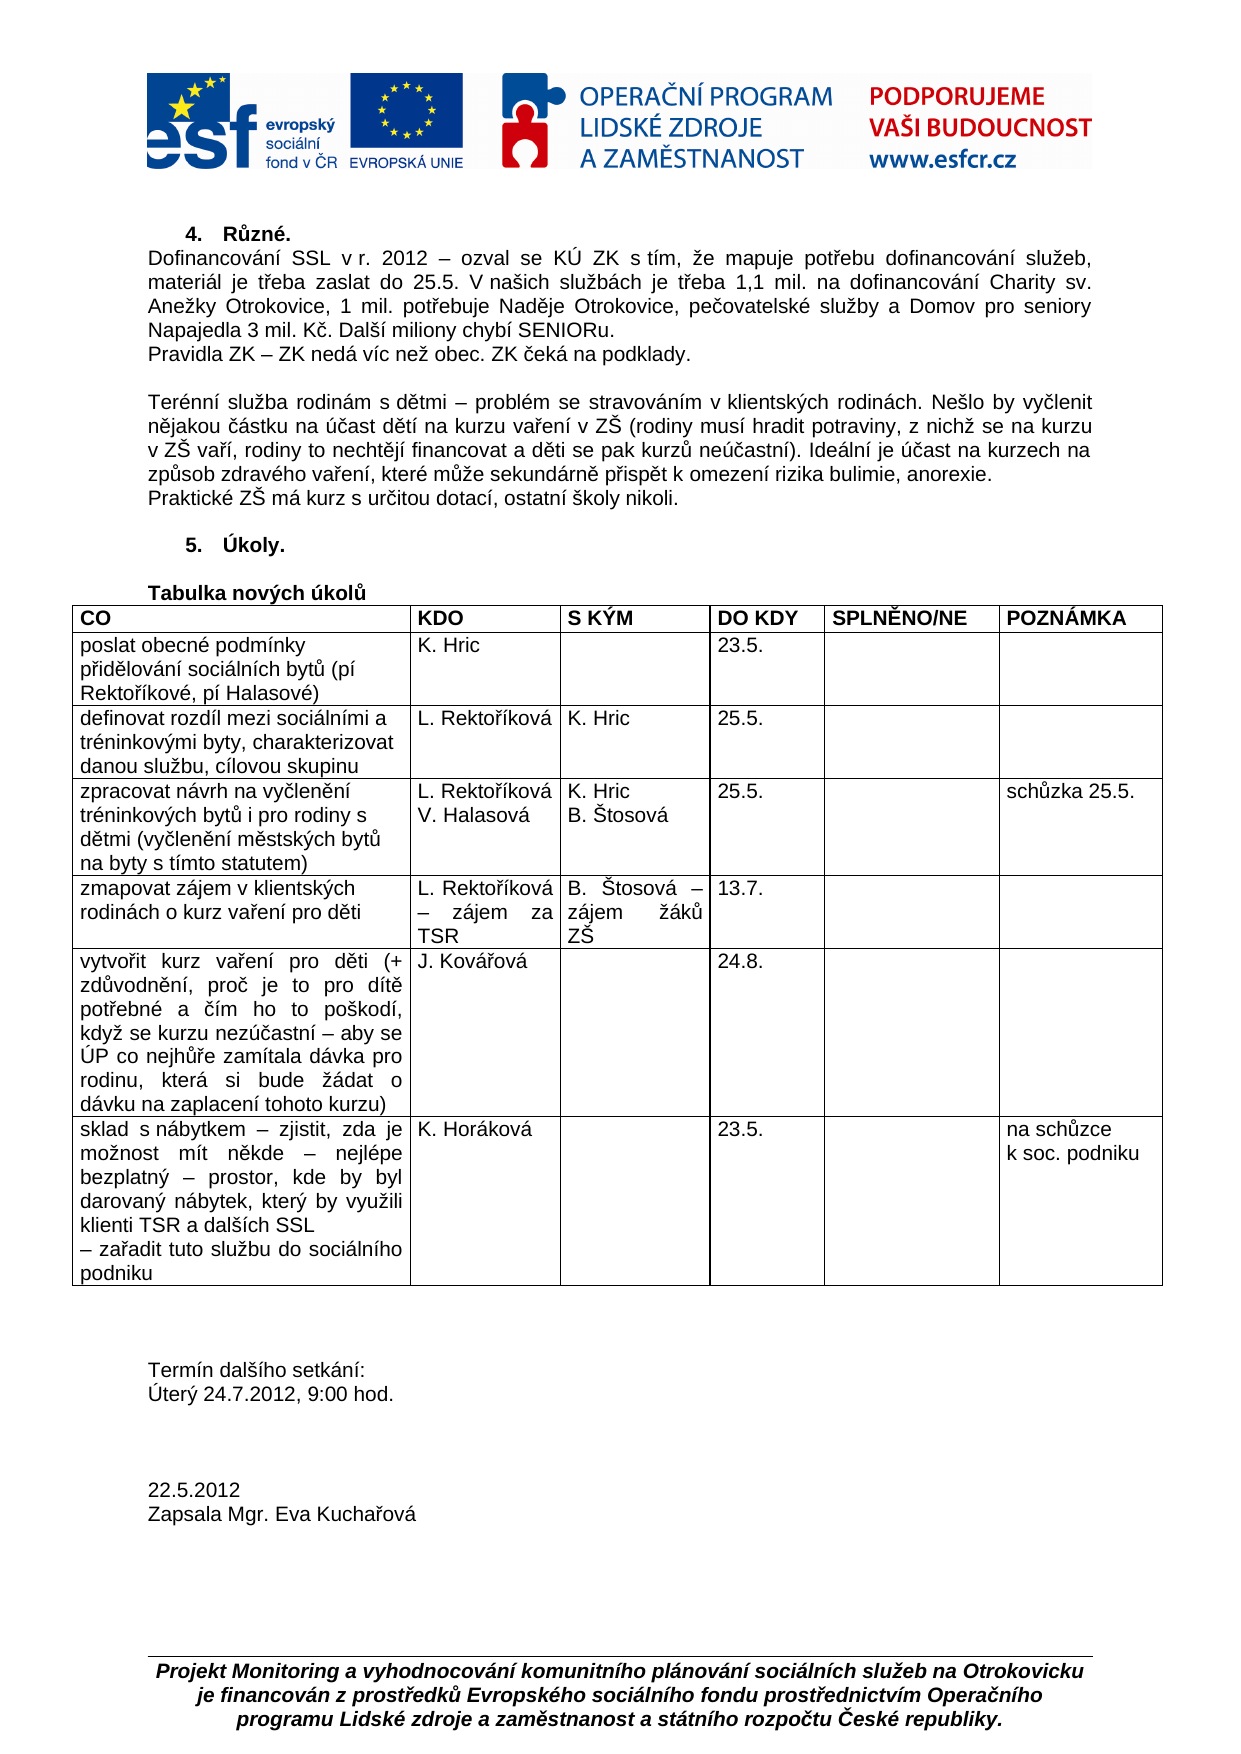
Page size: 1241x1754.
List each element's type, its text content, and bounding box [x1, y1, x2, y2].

table_header KDO [411, 606, 560, 632]
table_cell L. Rektoříková V. Halasová [411, 779, 560, 874]
table_cell [825, 876, 999, 947]
text Praktické ZŠ má kurz s určitou dotací, ostatní školy nikoli. [148, 485, 1093, 509]
text Pravidla ZK – ZK nedá víc než obec. ZK čeká na podklady. [148, 342, 1093, 366]
table_header SPLNĚNO/NE [825, 606, 999, 632]
table_cell [825, 633, 999, 705]
table_cell J. Kovářová [411, 949, 560, 1116]
table_cell [825, 706, 999, 778]
table_header CO [73, 606, 410, 632]
table_cell B. Štosová – zájem žáků ZŠ [561, 876, 709, 947]
text Terénní služba rodinám s dětmi – problém se stravováním v klientských rodinách. Nešlo by vyčlenit nějakou částku na účast dětí na kurzu vaření v ZŠ (rodiny musí hradit potraviny, z nichž se na kurzu v ZŠ vaří, rodiny to nechtějí financovat a děti se pak kurzů neúčastní). Ideální je účast na kurzech na způsob zdravého vaření, které může sekundárně přispět k omezení rizika bulimie, anorexie. [148, 389, 1093, 485]
list Různé. [185, 222, 1093, 246]
table_cell [1000, 949, 1162, 1116]
text 22.5.2012 [148, 1478, 1093, 1502]
table_cell [1000, 706, 1162, 778]
table_cell zpracovat návrh na vyčlenění tréninkových bytů i pro rodiny s dětmi (vyčlenění městských bytů na byty s tímto statutem) [73, 779, 410, 874]
table_cell 25.5. [711, 779, 824, 874]
text Zapsala Mgr. Eva Kuchařová [148, 1502, 1093, 1526]
table_cell zmapovat zájem v klientských rodinách o kurz vaření pro děti [73, 876, 410, 947]
table_cell K. Hric B. Štosová [561, 779, 709, 874]
table_cell [561, 1117, 709, 1285]
text Termín dalšího setkání: [148, 1358, 1093, 1382]
table_cell na schůzce k soc. podniku [1000, 1117, 1162, 1285]
table_cell [1000, 876, 1162, 947]
table_cell K. Hric [561, 706, 709, 778]
table_header S KÝM [561, 606, 709, 632]
table_cell L. Rektoříková – zájem za TSR [411, 876, 560, 947]
table_cell 25.5. [711, 706, 824, 778]
text Dofinancování SSL v r. 2012 – ozval se KÚ ZK s tím, že mapuje potřebu dofinancování služeb, materiál je třeba zaslat do 25.5. V našich službách je třeba 1,1 mil. na dofinancování Charity sv. Anežky Otrokovice, 1 mil. potřebuje Naděje Otrokovice, pečovatelské služby a Domov pro seniory Napajedla 3 mil. Kč. Další miliony chybí SENIORu. [148, 246, 1093, 342]
table_cell K. Horáková [411, 1117, 560, 1285]
table_cell schůzka 25.5. [1000, 779, 1162, 874]
table_header DO KDY [711, 606, 824, 632]
table_cell sklad s nábytkem – zjistit, zda je možnost mít někde – nejlépe bezplatný – prostor, kde by byl darovaný nábytek, který by využili klienti TSR a dalších SSL – zařadit tuto službu do sociálního podniku [73, 1117, 410, 1285]
table_cell [1000, 633, 1162, 705]
table_cell [561, 949, 709, 1116]
table_cell poslat obecné podmínky přidělování sociálních bytů (pí Rektoříkové, pí Halasové) [73, 633, 410, 705]
table_cell vytvořit kurz vaření pro děti (+ zdůvodnění, proč je to pro dítě potřebné a čím ho to poškodí, když se kurzu nezúčastní – aby se ÚP co nejhůře zamítala dávka pro rodinu, která si bude žádat o dávku na zaplacení tohoto kurzu) [73, 949, 410, 1116]
table_cell [825, 949, 999, 1116]
table_header POZNÁMKA [1000, 606, 1162, 632]
table_cell L. Rektoříková [411, 706, 560, 778]
table_cell [825, 779, 999, 874]
picture [147, 73, 1092, 169]
table_cell 13.7. [711, 876, 824, 947]
table_cell [561, 633, 709, 705]
table_cell K. Hric [411, 633, 560, 705]
table_cell [825, 1117, 999, 1285]
table_cell 23.5. [711, 633, 824, 705]
table_cell 24.8. [711, 949, 824, 1116]
table_cell 23.5. [711, 1117, 824, 1285]
text Úterý 24.7.2012, 9:00 hod. [148, 1382, 1093, 1406]
text Tabulka nových úkolů [148, 581, 1093, 605]
table_cell definovat rozdíl mezi sociálními a tréninkovými byty, charakterizovat danou službu, cílovou skupinu [73, 706, 410, 778]
list Úkoly. [185, 533, 1093, 557]
